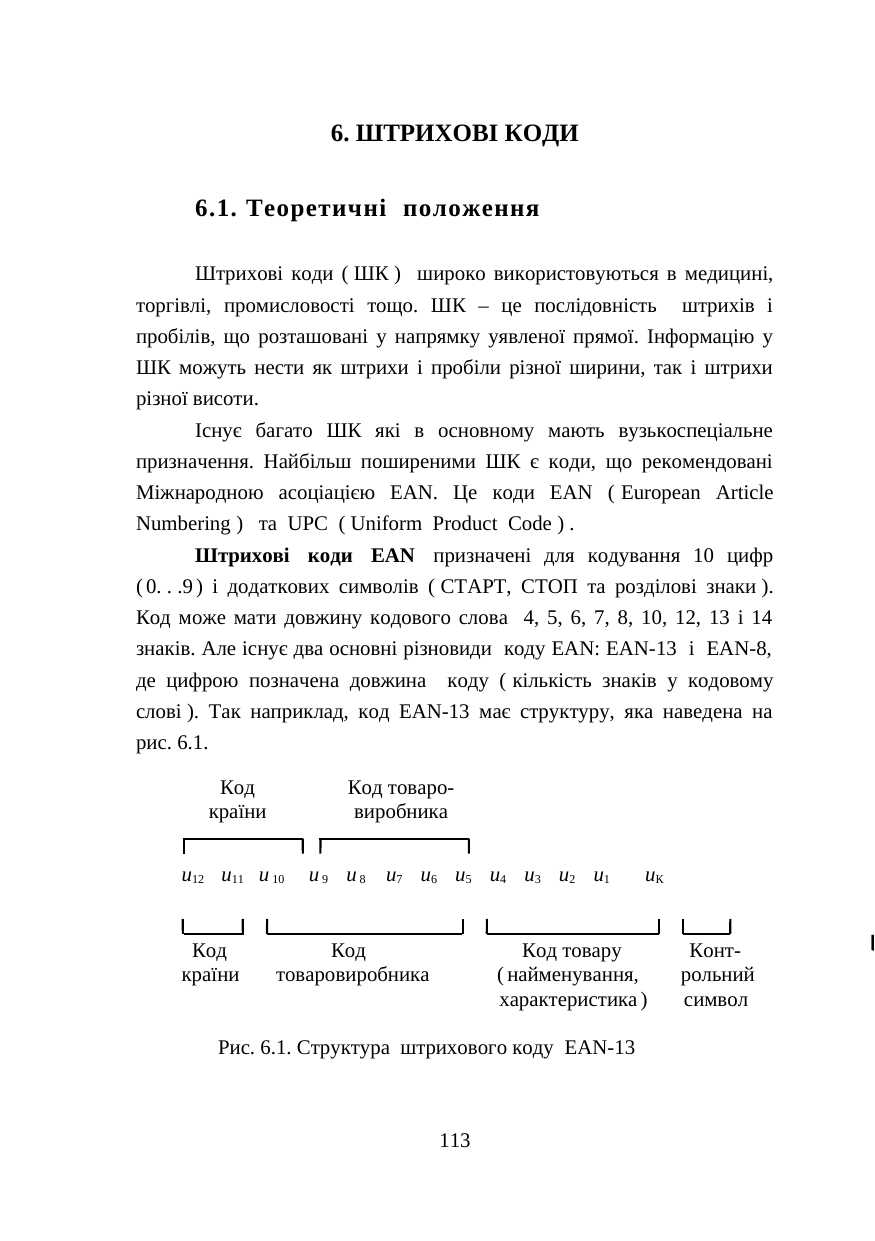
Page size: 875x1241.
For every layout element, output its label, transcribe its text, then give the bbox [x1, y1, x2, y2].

text Штрихові коди EAN призначені для кодування 10 цифр ( 0. . .9 ) і додаткових символів ( СТАРТ, СТОП та розділові знаки ). Код може мати довжину кодового слова 4, 5, 6, 7, 8, 10, 12, 13 і 14 знаків. Але існує два основні різновиди коду EAN: EAN-13 і EAN-8, де цифрою позначена довжина коду ( кількість знаків у кодовому слові ). Так наприклад, код EAN-13 має структуру, яка наведена на рис. 6.1. [136, 542, 774, 754]
text Штрихові коди ( ШК ) широко використовуються в медицині, торгівлі, промисловості тощо. ШК – це послідовність штрихів і пробілів, що розташовані у напрямку уявленої прямої. Інформацію у ШК можуть нести як штрихи і пробіли різної ширини, так і штрихи різної висоти. [136, 261, 774, 410]
text Існує багато ШК які в основному мають вузькоспеціальне призначення. Найбільш поширеними ШК є коди, що рекомендовані Міжнародною асоціацією EAN. Це коди EAN ( European Article Numbering ) та UPC ( Uniform Product Code ) . [136, 417, 774, 535]
subtitle 6. ШТРИХОВІ КОДИ [136, 118, 774, 147]
text 6.1. Теоретичні положення [136, 193, 774, 221]
